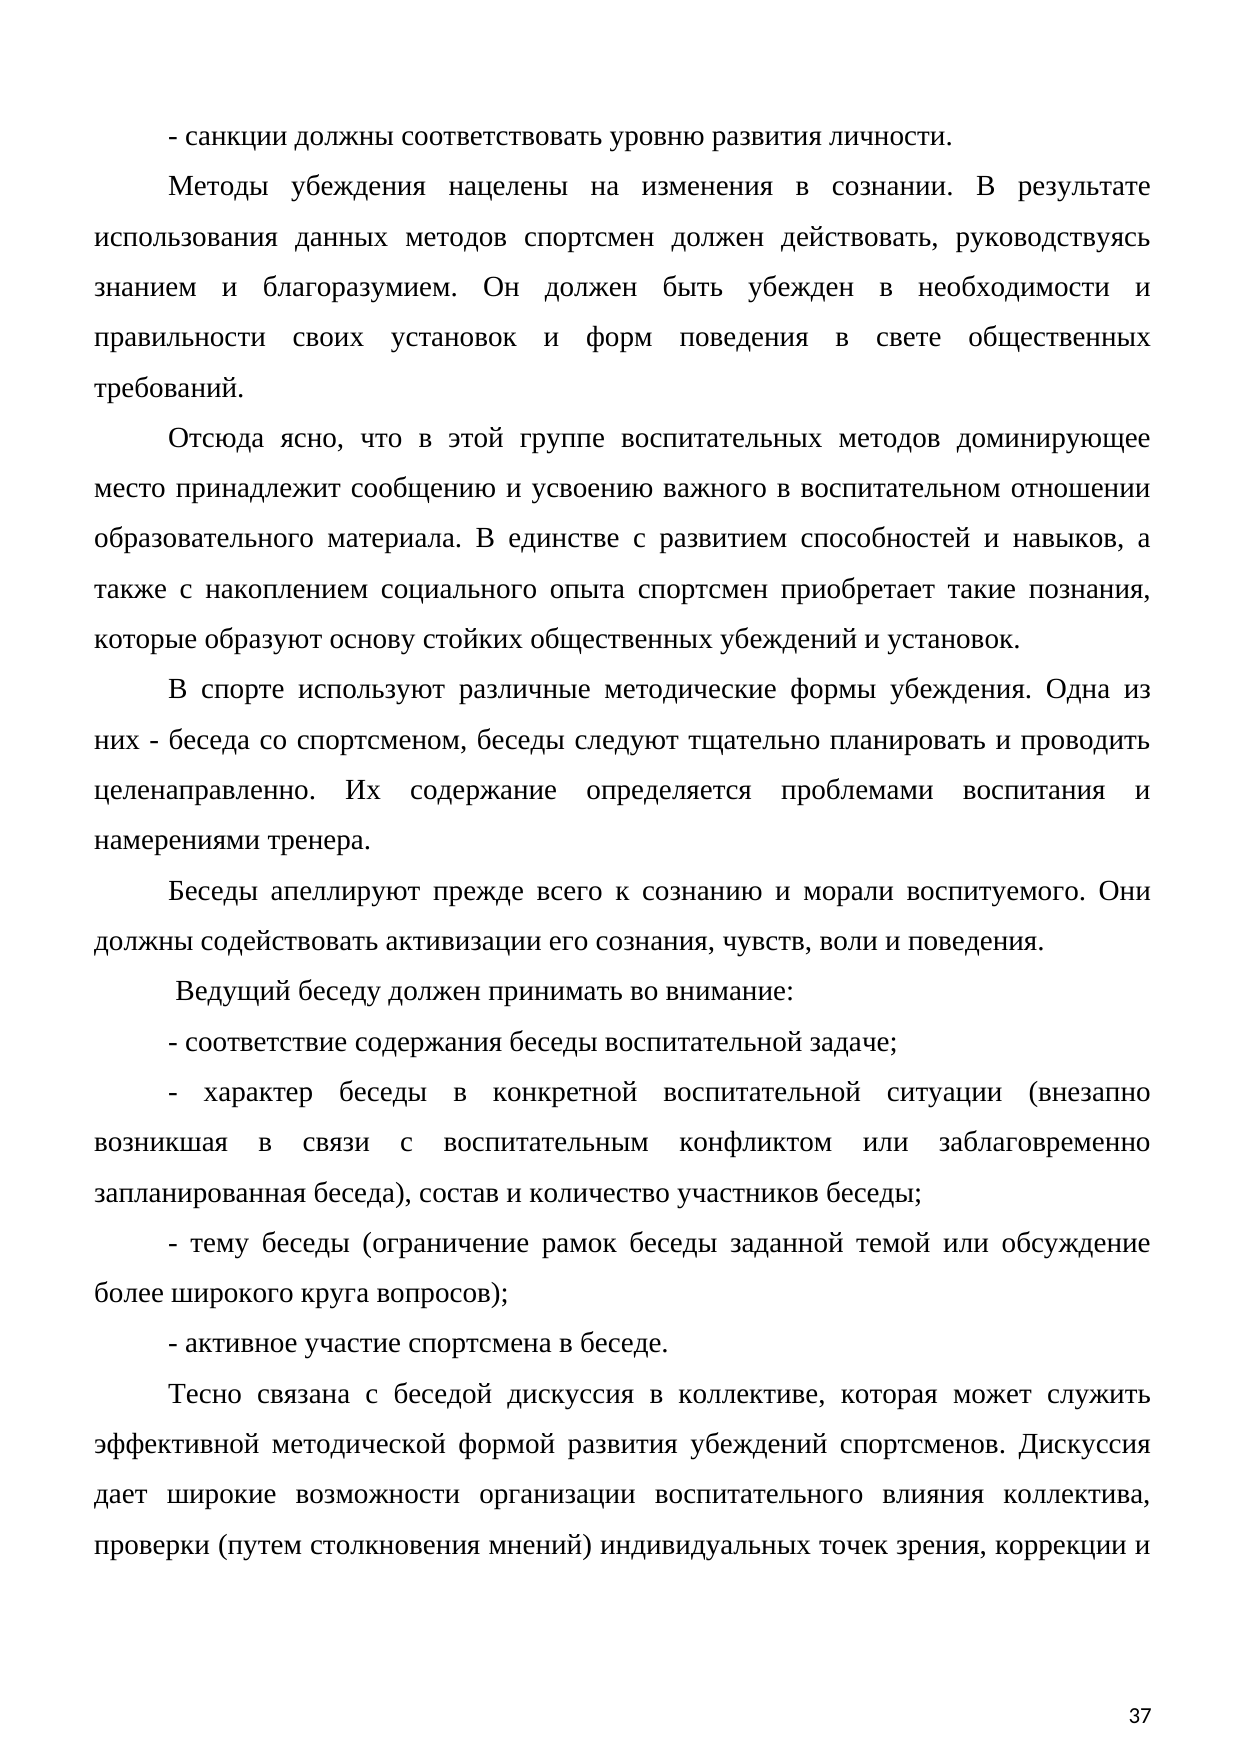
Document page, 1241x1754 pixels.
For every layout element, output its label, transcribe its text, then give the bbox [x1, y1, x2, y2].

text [94, 1376, 1152, 1560]
text В спорте используют различные методические формы убеждения. Одна из них - беседа со спортсменом, беседы следуют тщательно планировать и проводить целенаправленно. Их содержание определяется проблемами воспитания и намерениями тренера. [94, 672, 1152, 856]
text Беседы апеллируют прежде всего к сознанию и морали воспитуемого. Они должны содействовать активизации его сознания, чувств, воли и поведения. [94, 873, 1152, 957]
text - санкции должны соответствовать уровню развития личности. [94, 118, 1152, 152]
text - тему беседы (ограничение рамок беседы заданной темой или обсуждение более широкого круга вопросов); [94, 1225, 1152, 1309]
text Отсюда ясно, что в этой группе воспитательных методов доминирующее место принадлежит сообщению и усвоению важного в воспитательном отношении образовательного материала. В единстве с развитием способностей и навыков, а также с накоплением социального опыта спортсмен приобретает такие познания, которые образуют основу стойких общественных убеждений и установок. [94, 420, 1152, 655]
text - характер беседы в конкретной воспитательной ситуации (внезапно возникшая в связи с воспитательным конфликтом или заблаговременно запланированная беседа), состав и количество участников беседы; [94, 1074, 1152, 1208]
text Методы убеждения нацелены на изменения в сознании. В результате использования данных методов спортсмен должен действовать, руководствуясь знанием и благоразумием. Он должен быть убежден в необходимости и правильности своих установок и форм поведения в свете общественных требований. [94, 168, 1152, 403]
text - активное участие спортсмена в беседе. [94, 1326, 1152, 1359]
text - соответствие содержания беседы воспитательной задаче; [94, 1024, 1152, 1057]
text Ведущий беседу должен принимать во внимание: [94, 973, 1152, 1007]
